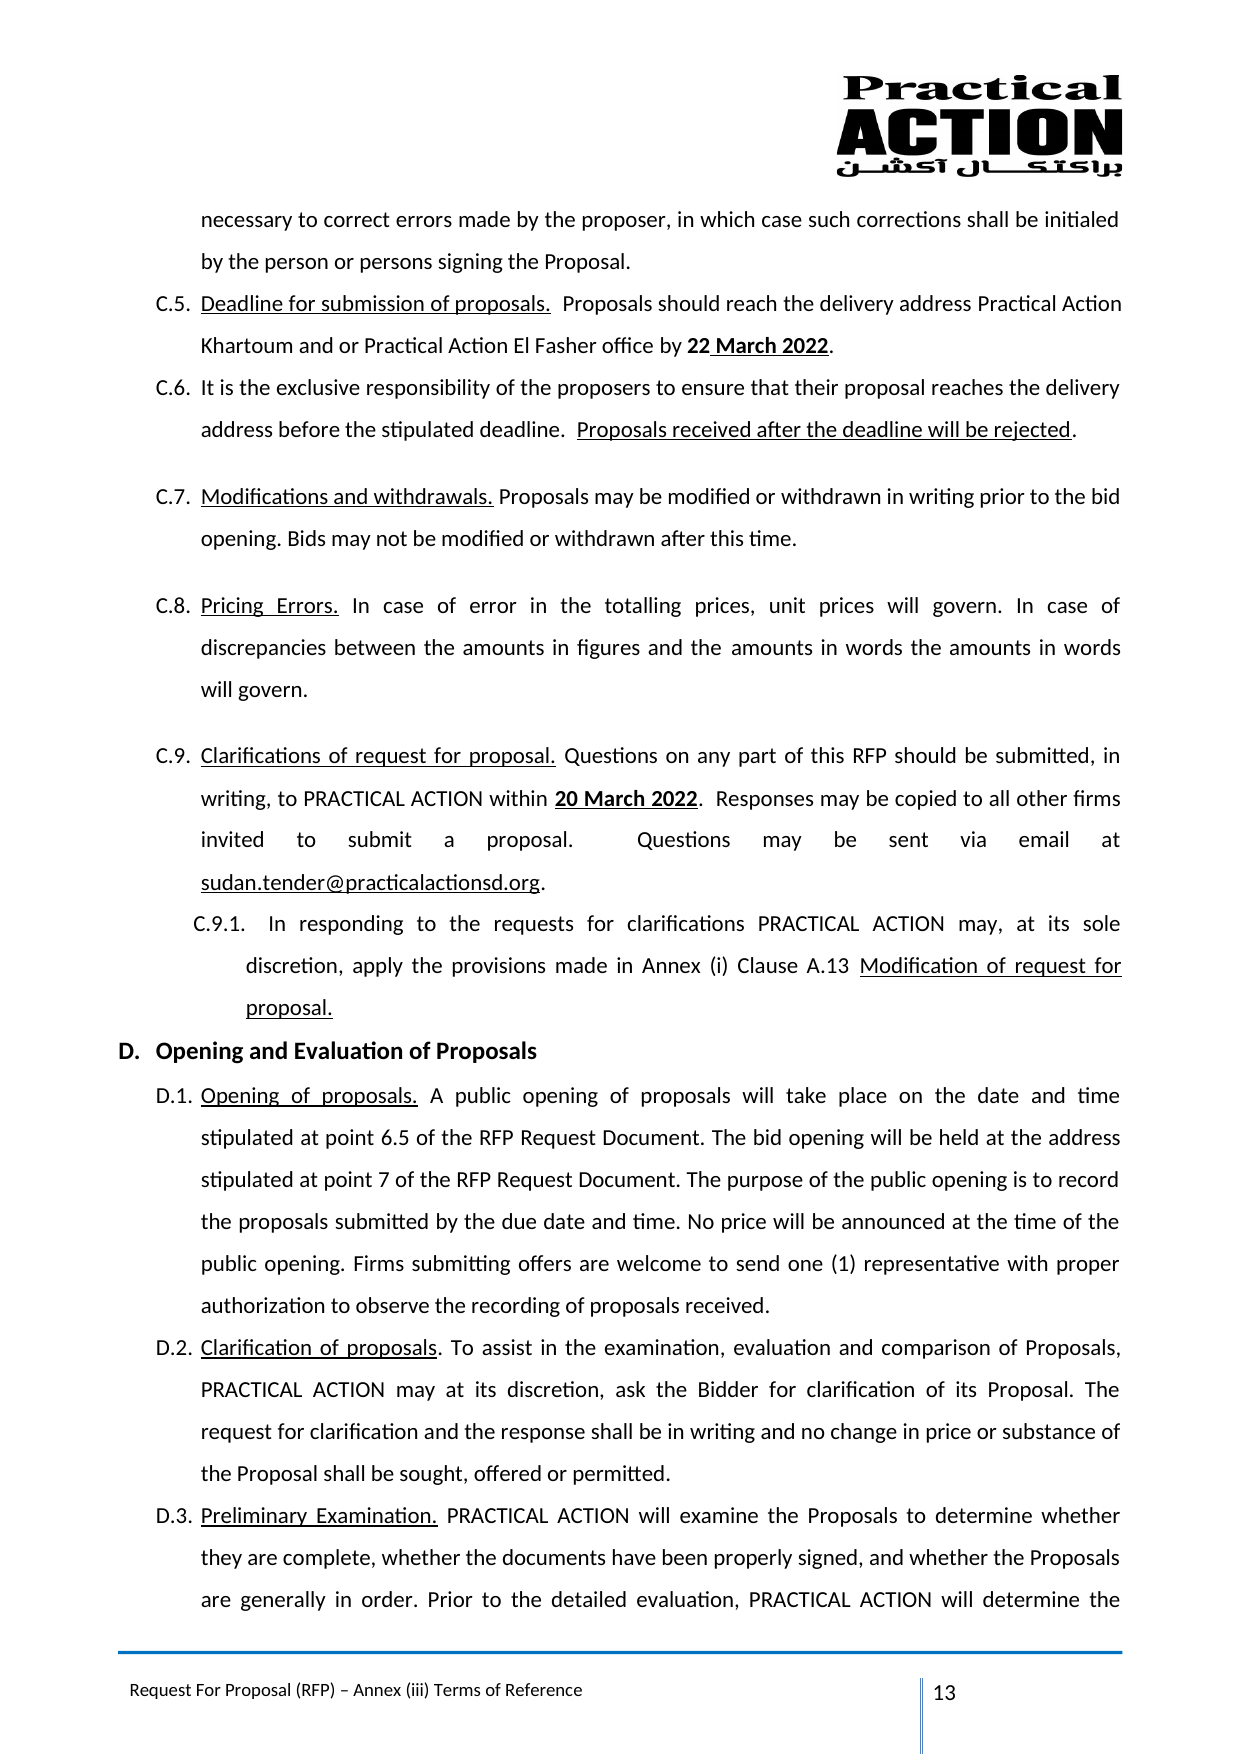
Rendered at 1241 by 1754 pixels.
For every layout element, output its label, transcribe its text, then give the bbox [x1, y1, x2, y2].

list Opening of proposals. A public opening of proposals will take place on the date and time stipulated at point 6.5 of the RFP Request Document. The bid opening will be held at the address stipulated at point 7 of the RFP Request Document. The purpose of the public opening is to record the proposals submitted by the due date and time. No price will be announced at the time of the public opening. Firms submitting offers are welcome to send one (1) representative with proper authorization to observe the recording of proposals received. [156, 1081, 1122, 1319]
list Pricing Errors. In case of error in the totalling prices, unit prices will govern. In case of discrepancies between the amounts in figures and the amounts in words the amounts in words will govern. [156, 591, 1122, 703]
list Deadline for submission of proposals. Proposals should reach the delivery address Practical Action Khartoum and or Practical Action El Fasher office by 22 March 2022. [156, 289, 1122, 359]
list It is the exclusive responsibility of the proposers to ensure that their proposal reaches the delivery address before the stipulated deadline. Proposals received after the deadline will be rejected. [156, 373, 1122, 443]
subtitle Opening and Evaluation of Proposals [118, 1036, 1122, 1066]
list Modifications and withdrawals. Proposals may be modified or withdrawn in writing prior to the bid opening. Bids may not be modified or withdrawn after this time. [156, 482, 1122, 552]
list Clarifications of request for proposal. Questions on any part of this RFP should be submitted, in writing, to PRACTICAL ACTION within 20 March 2022. Responses may be copied to all other firms invited to submit a proposal. Questions may be sent via email at . [156, 742, 1122, 896]
list In responding to the requests for clarifications PRACTICAL ACTION may, at its sole discretion, apply the provisions made in Annex (i) Clause A.13 Modification of request for proposal. [193, 909, 1122, 1022]
picture [836, 75, 1123, 177]
list Clarification of proposals. To assist in the examination, evaluation and comparison of Proposals, PRACTICAL ACTION may at its discretion, ask the Bidder for clarification of its Proposal. The request for clarification and the response shall be in writing and no change in price or substance of the Proposal shall be sought, offered or permitted. [156, 1333, 1122, 1487]
